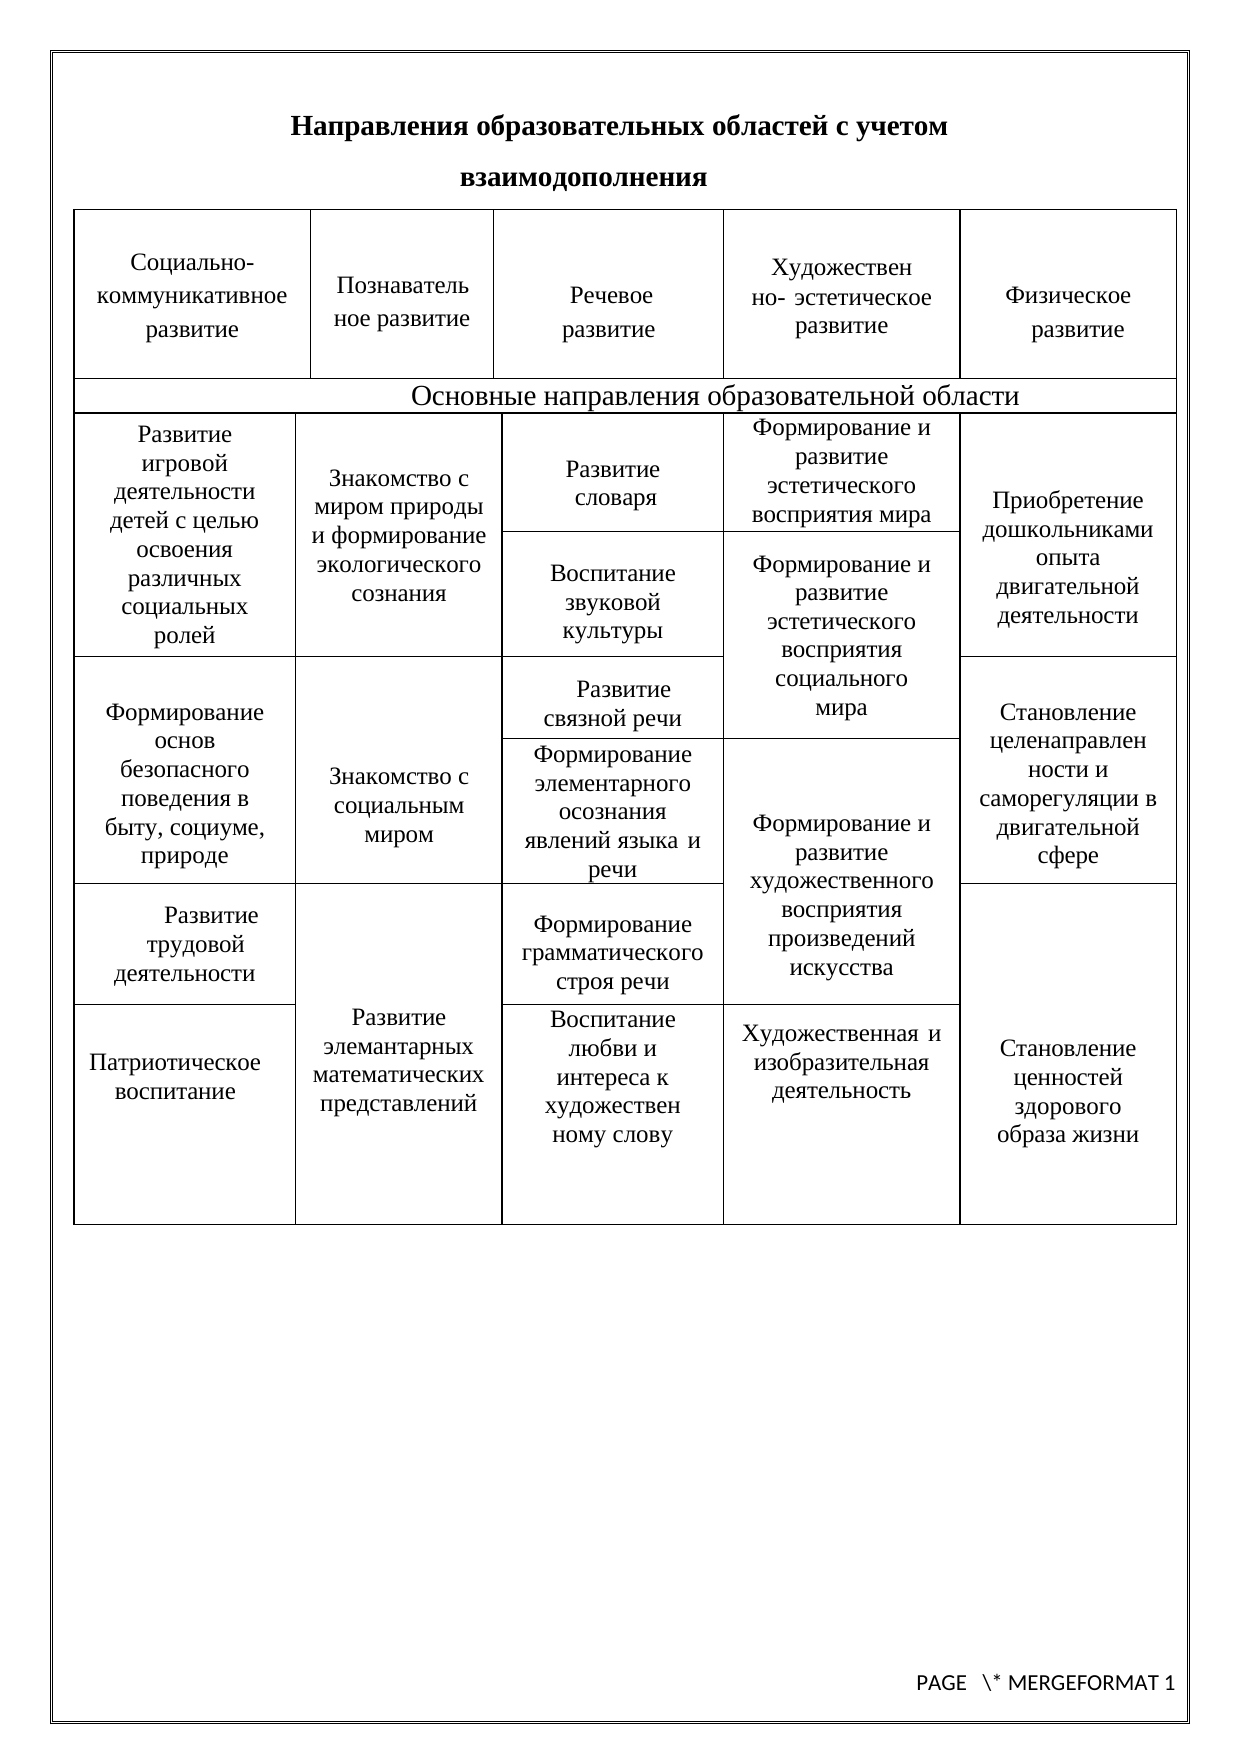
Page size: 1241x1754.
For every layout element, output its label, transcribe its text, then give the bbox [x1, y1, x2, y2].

table_cell Знакомство с миром природы и формирование экологического сознания [296, 414, 501, 656]
table_cell Воспитание любви и интереса к художественному слову [503, 1005, 723, 1223]
table_header Художествен но- эстетическое развитие [724, 210, 959, 378]
table_cell Развитие связной речи [503, 657, 723, 738]
table_cell Формирование и развитие эстетического восприятия социального мира [724, 532, 959, 738]
table_header Познаватель ное развитие [311, 210, 493, 378]
table_cell Знакомство с социальным миром [296, 657, 501, 883]
table_cell Приобретение дошкольниками опыта двигательной деятельности [961, 414, 1176, 656]
table_cell Становление ценностей здорового образа жизни [961, 884, 1176, 1223]
text Направления образовательных областей с учетом взаимодополнения [290, 108, 1032, 192]
table_cell Развитие трудовой деятельности [75, 884, 295, 1004]
table_cell Воспитание звуковой культуры [503, 532, 723, 656]
table_header Социально- коммуникативное развитие [75, 210, 310, 378]
table_cell Формирование грамматического строя речи [503, 884, 723, 1004]
table_header Физическое развитие [961, 210, 1176, 378]
table_cell Патриотическое воспитание [75, 1005, 295, 1223]
table_cell Становление целенаправлен ности и саморегуляции в двигательной сфере [961, 657, 1176, 883]
table_cell Развитие словаря [503, 414, 723, 531]
table_cell Развитие игровой деятельности детей с целью освоения различных социальных ролей [75, 414, 295, 656]
table_cell Формирование и развитие художественного восприятия произведений искусства [724, 739, 959, 1004]
table_cell Формирование и развитие эстетического восприятия мира природы [724, 414, 959, 531]
table_cell Формирование элементарного осознания явлений языка и речи [503, 739, 723, 883]
table_cell Формирование основ безопасного поведения в быту, социуме, природе [75, 657, 295, 883]
table_cell Художественная и изобразительная деятельность [724, 1005, 959, 1223]
table_cell Основные направления образовательной области [75, 379, 1176, 412]
table_header Речевое развитие [494, 210, 723, 378]
table_cell Развитие элемантарных математических представлений [296, 884, 501, 1223]
